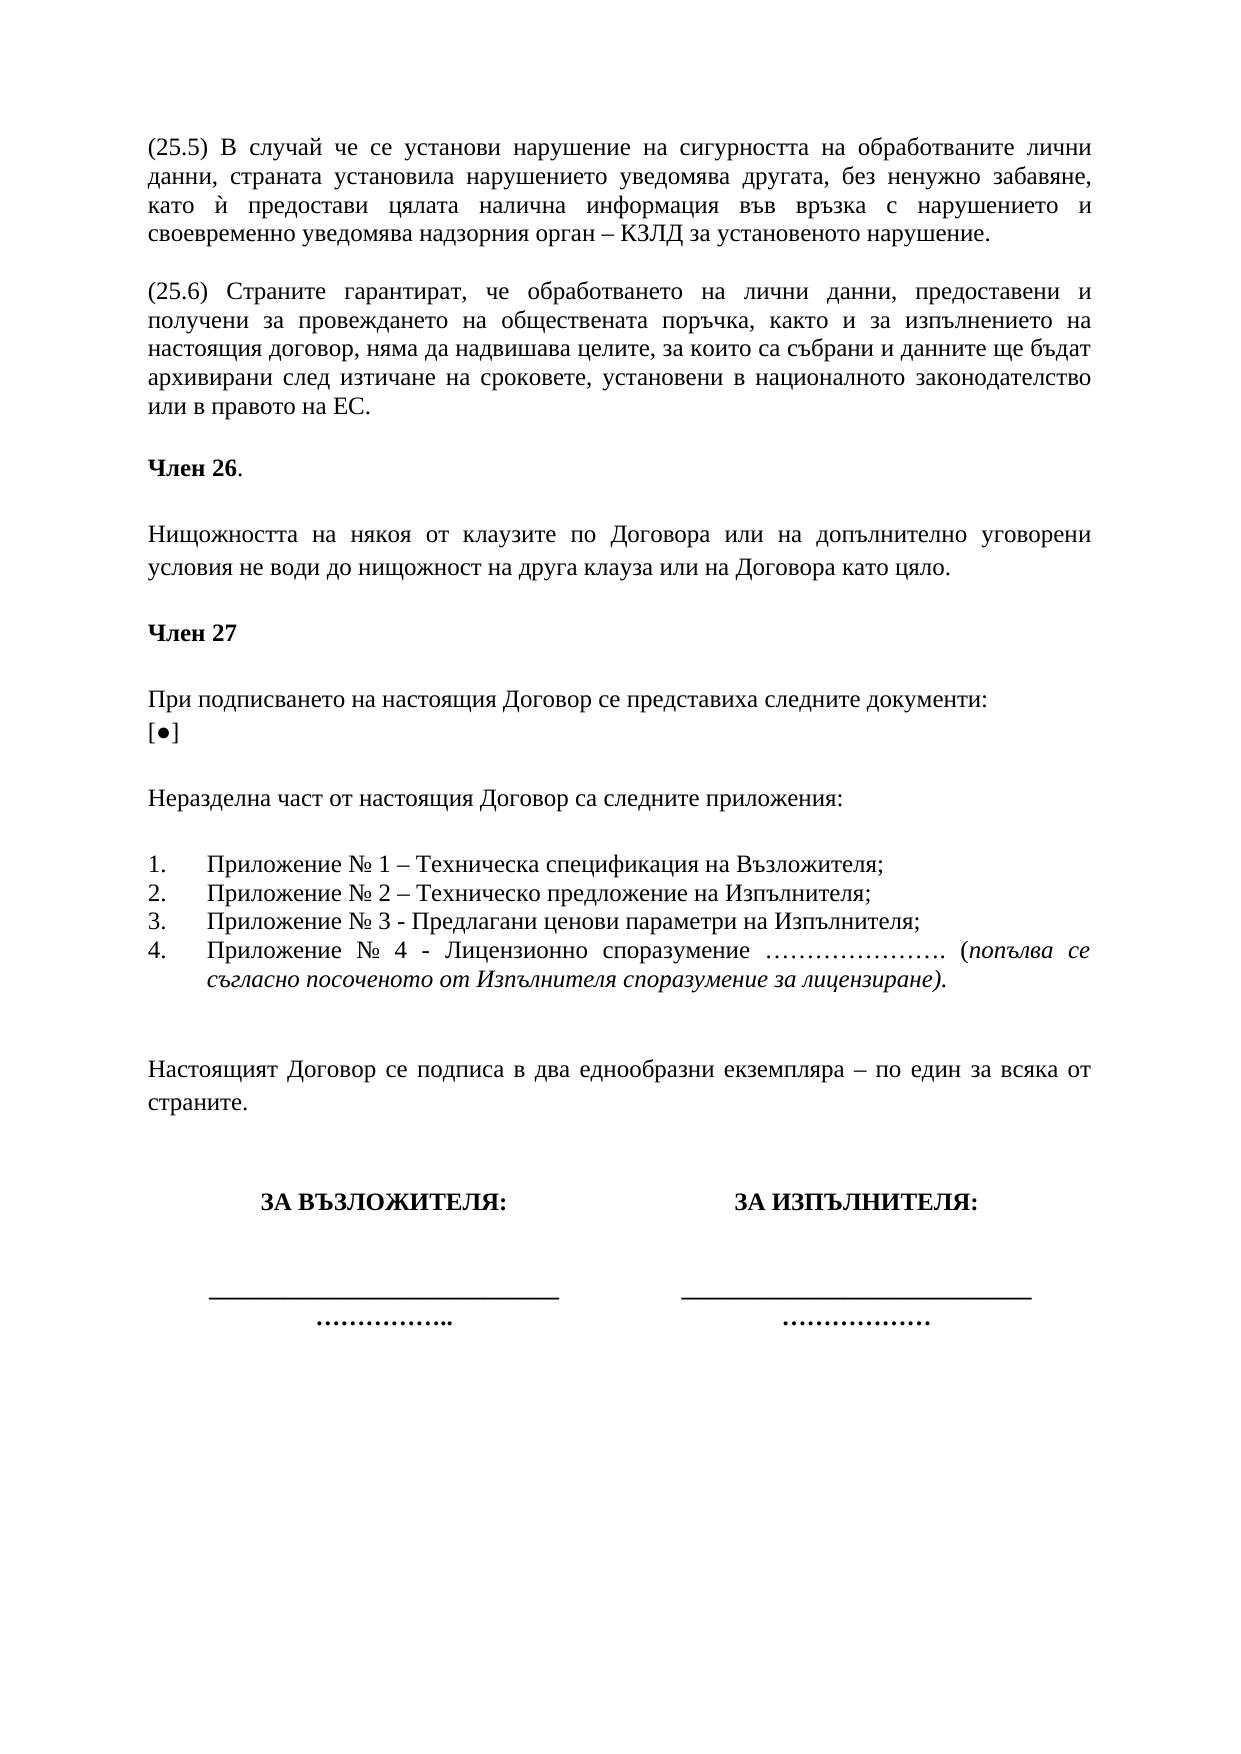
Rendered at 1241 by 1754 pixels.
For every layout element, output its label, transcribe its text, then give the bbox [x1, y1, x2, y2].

text [●] [148, 717, 1093, 746]
text (25.6) Страните гарантират, че обработването на лични данни, предоставени и получени за провеждането на обществената поръчка, както и за изпълнението на настоящия договор, няма да надвишава целите, за които са събрани и данните ще бъдат архивирани след изтичане на сроковете, установени в националното законодателство или в правото на ЕС. [148, 276, 1093, 420]
text Неразделна част от настоящия Договор са следните приложения: [148, 783, 1093, 812]
text Член 27 [148, 618, 1093, 647]
list Приложение № 3 - Предлагани ценови параметри на Изпълнителя; [148, 906, 1093, 935]
text Член 26. [148, 453, 1093, 481]
list Приложение № 2 – Техническо предложение на Изпълнителя; [148, 878, 1093, 906]
table_header ЗА ИЗПЪЛНИТЕЛЯ: ____________________________ ……………… [620, 1187, 1093, 1359]
text Нищожността на някоя от клаузите по Договора или на допълнително уговорени условия не води до нищожност на друга клауза или на Договора като цяло. [148, 519, 1093, 581]
text (25.5) В случай че се установи нарушение на сигурността на обработваните лични данни, страната установила нарушението уведомява другата, без ненужно забавяне, като ѝ предостави цялата налична информация във връзка с нарушението и своевременно уведомява надзорния орган – КЗЛД за установеното нарушение. [148, 132, 1093, 247]
list Приложение № 4 - Лицензионно споразумение …………………. (попълва се съгласно посоченото от Изпълнителя споразумение за лицензиране). [148, 935, 1093, 993]
text При подписването на настоящия Договор се представиха следните документи: [148, 684, 1093, 713]
table_header ЗА ВЪЗЛОЖИТЕЛЯ: ____________________________ …………….. [148, 1187, 620, 1359]
list Приложение № 1 – Техническа спецификация на Възложителя; [148, 849, 1093, 878]
text Настоящият Договор се подписа в два еднообразни екземпляра – по един за всяка от страните. [148, 1054, 1093, 1116]
